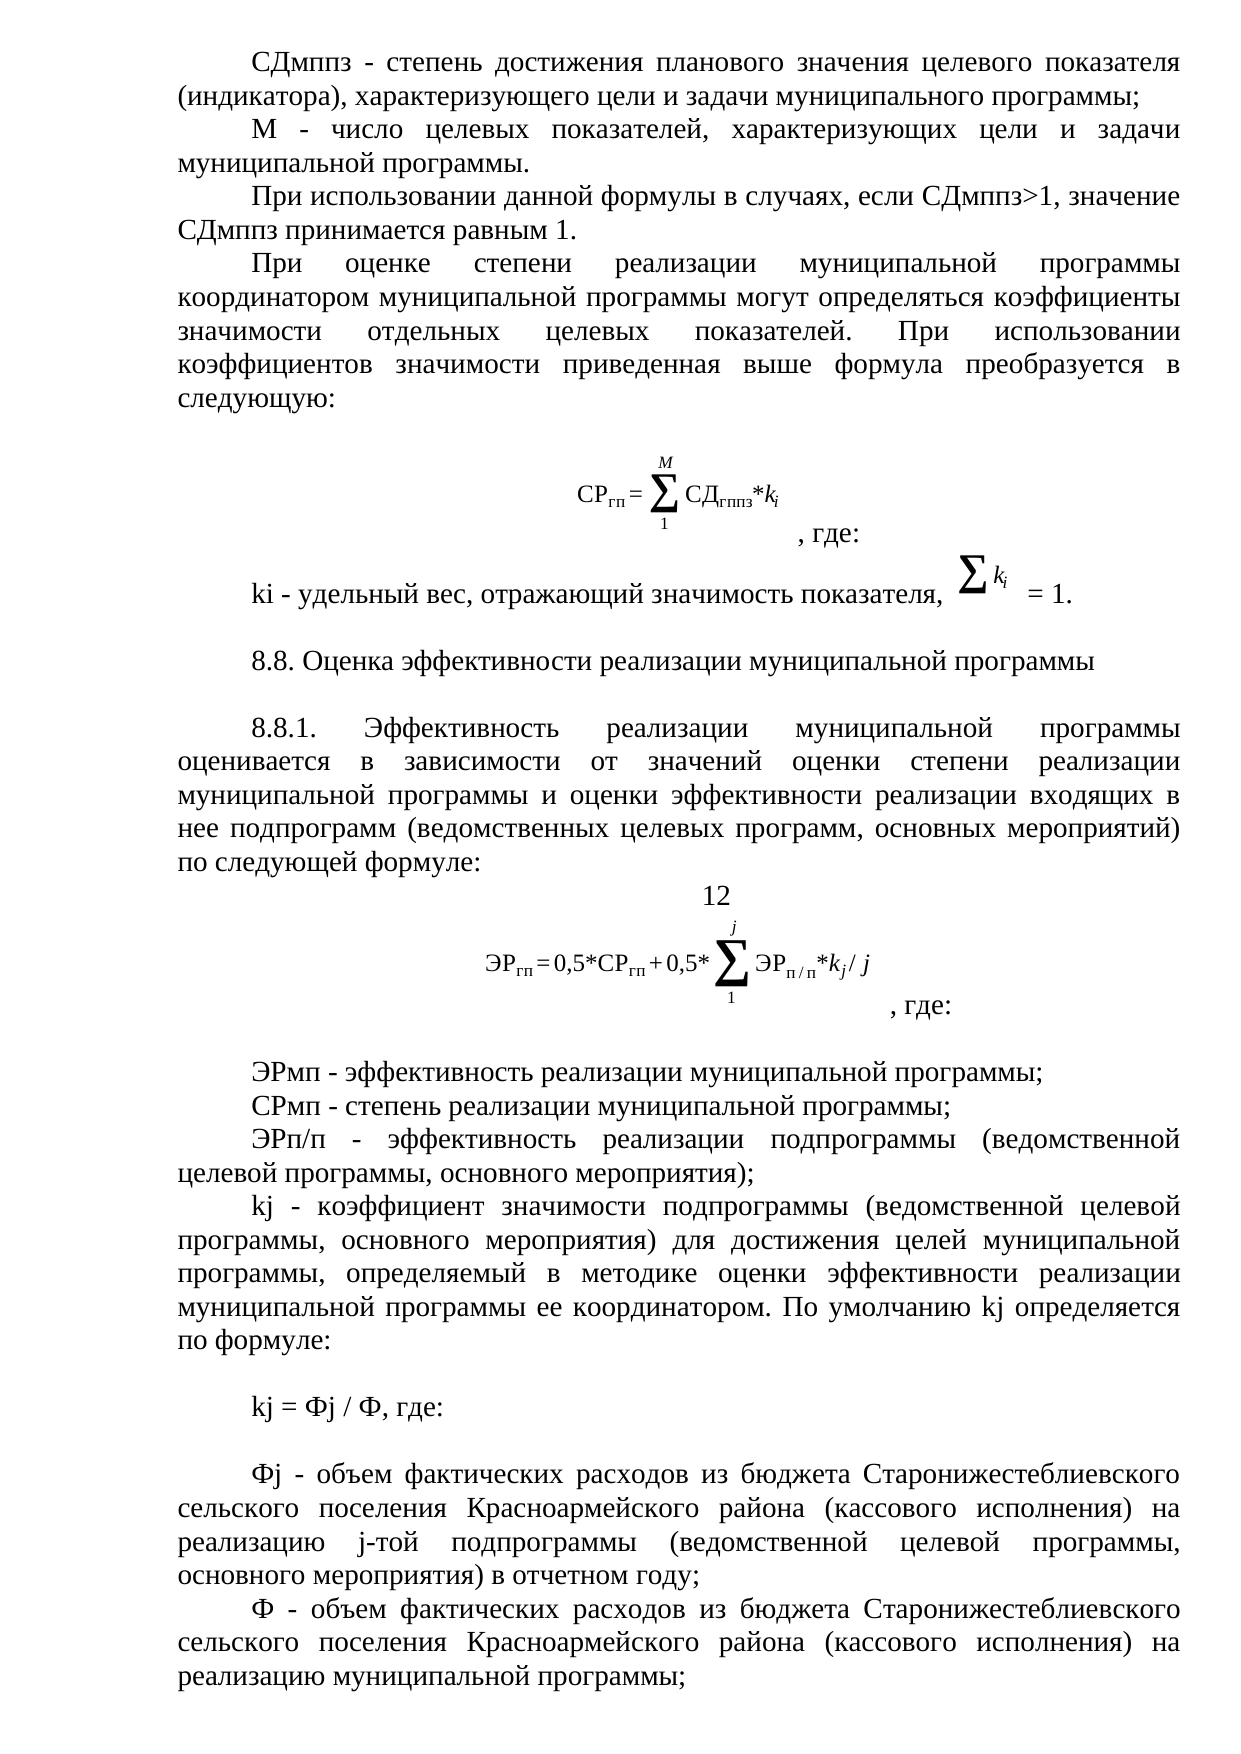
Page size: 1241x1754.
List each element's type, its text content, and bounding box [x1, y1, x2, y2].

text М - число целевых показателей, характеризующих цели и задачи муниципальной программы. [177, 111, 1181, 178]
text , где: [177, 447, 1181, 548]
text , где: [177, 911, 1181, 1021]
text ki - удельный вес, отражающий значимость показателя, = 1. [177, 548, 1181, 609]
text 8.8.1. Эффективность реализации муниципальной программы оценивается в зависимости от значений оценки степени реализации муниципальной программы и оценки эффективности реализации входящих в нее подпрограмм (ведомственных целевых программ, основных мероприятий) по следующей формуле: [177, 710, 1181, 878]
text СРмп - степень реализации муниципальной программы; [177, 1088, 1181, 1121]
text Ф - объем фактических расходов из бюджета Старонижестеблиевского сельского поселения Красноармейского района (кассового исполнения) на реализацию муниципальной программы; [177, 1591, 1181, 1691]
text СДмппз - степень достижения планового значения целевого показателя (индикатора), характеризующего цели и задачи муниципального программы; [177, 44, 1181, 111]
text При оценке степени реализации муниципальной программы координатором муниципальной программы могут определяться коэффициенты значимости отдельных целевых показателей. При использовании коэффициентов значимости приведенная выше формула преобразуется в следующую: [177, 246, 1181, 413]
text ЭРп/п - эффективность реализации подпрограммы (ведомственной целевой программы, основного мероприятия); [177, 1121, 1181, 1188]
text kj - коэффициент значимости подпрограммы (ведомственной целевой программы, основного мероприятия) для достижения целей муниципальной программы, определяемый в методике оценки эффективности реализации муниципальной программы ее координатором. По умолчанию kj определяется по формуле: [177, 1188, 1181, 1356]
subtitle 8.8. Оценка эффективности реализации муниципальной программы [177, 643, 1181, 676]
text Фj - объем фактических расходов из бюджета Старонижестеблиевского сельского поселения Красноармейского района (кассового исполнения) на реализацию j-той подпрограммы (ведомственной целевой программы, основного мероприятия) в отчетном году; [177, 1457, 1181, 1591]
text 12 [177, 878, 1181, 911]
text kj = Фj / Ф, где: [177, 1389, 1181, 1423]
text ЭРмп - эффективность реализации муниципальной программы; [177, 1054, 1181, 1088]
text При использовании данной формулы в случаях, если СДмппз>1, значение СДмппз принимается равным 1. [177, 178, 1181, 246]
